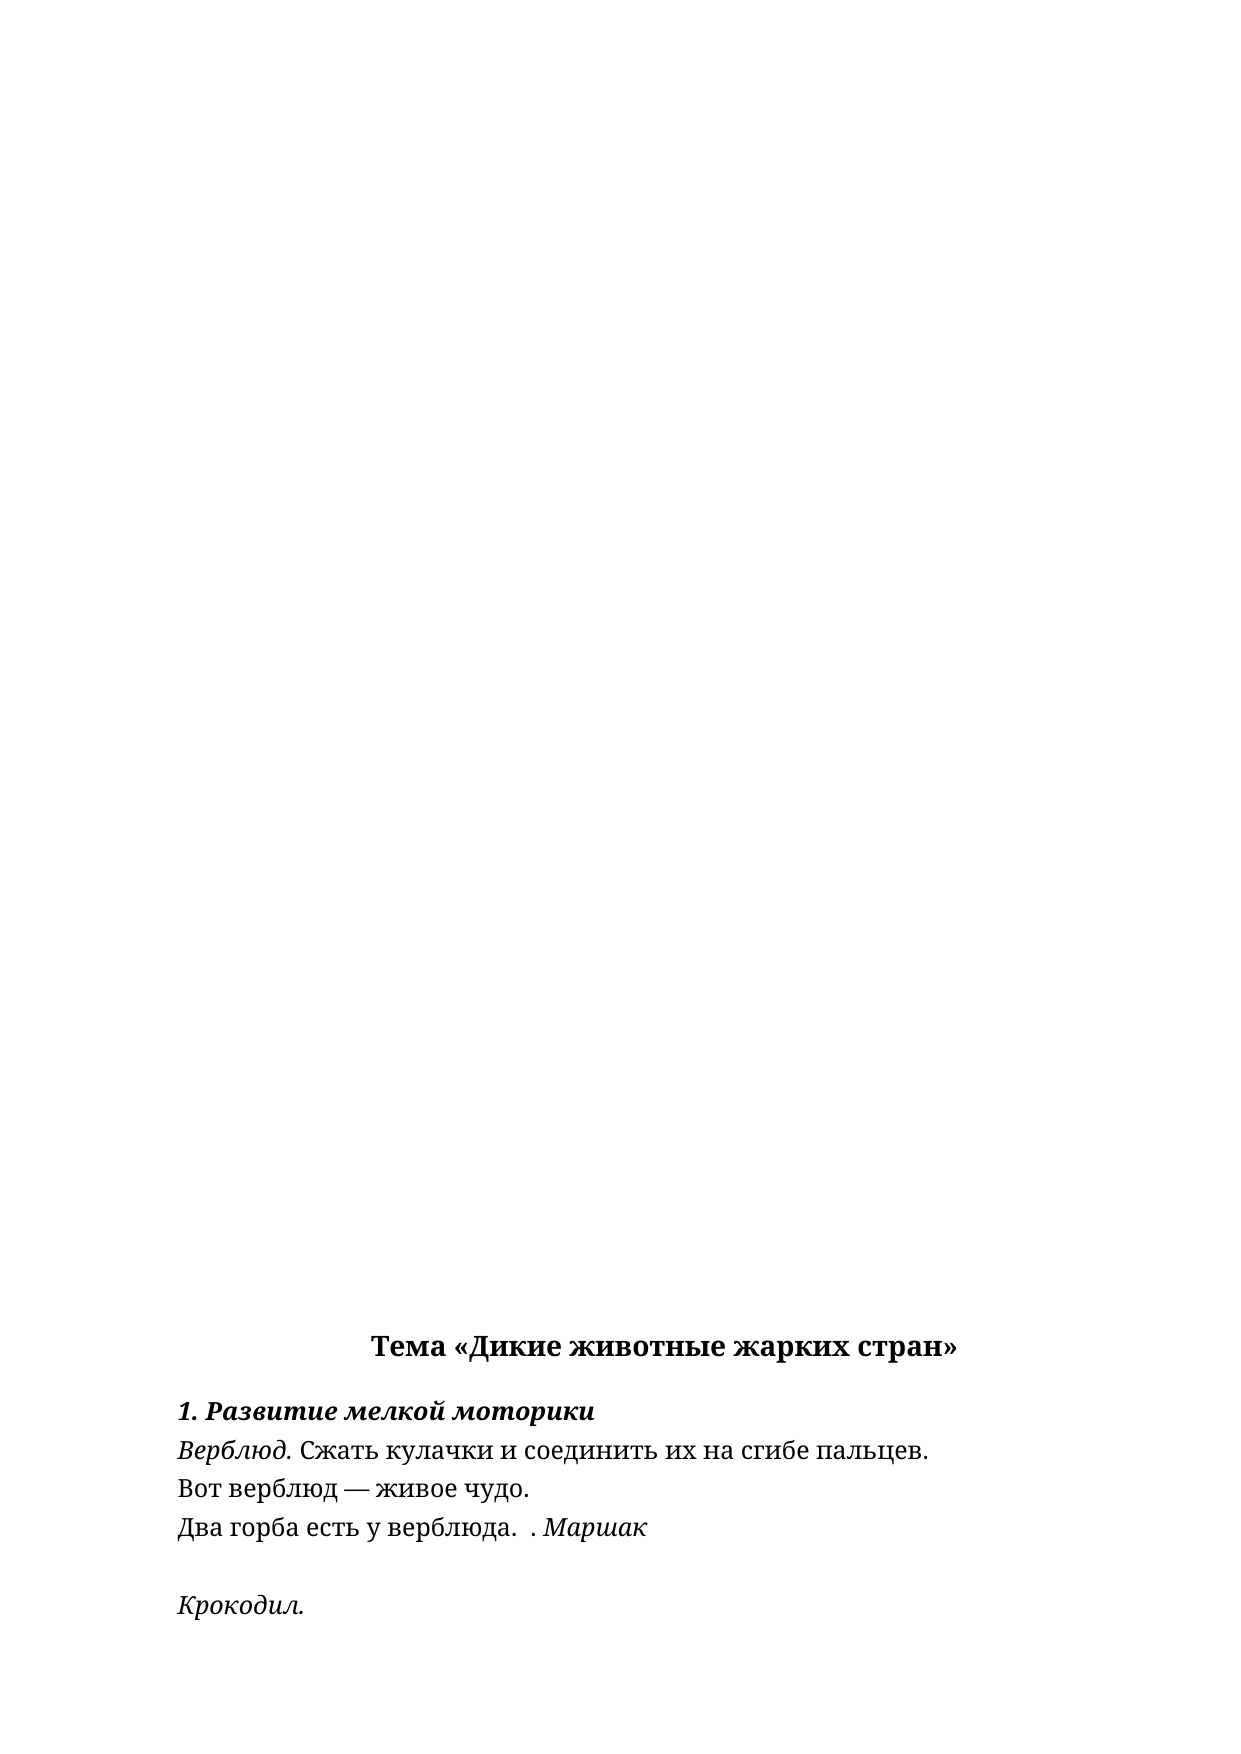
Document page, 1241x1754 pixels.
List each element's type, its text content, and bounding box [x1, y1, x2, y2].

text 1. Развитие мелкой моторики [177, 1393, 1152, 1428]
text Крокодил. [177, 1587, 1152, 1621]
subtitle Тема «Дикие животные жарких стран» [177, 1326, 1152, 1364]
text Вот верблюд — живое чудо. [177, 1471, 1152, 1505]
text Верблюд. Сжать кулачки и соединить их на сгибе пальцев. [177, 1432, 1152, 1466]
text Два горба есть у верблюда. . Маршак [177, 1510, 1152, 1544]
